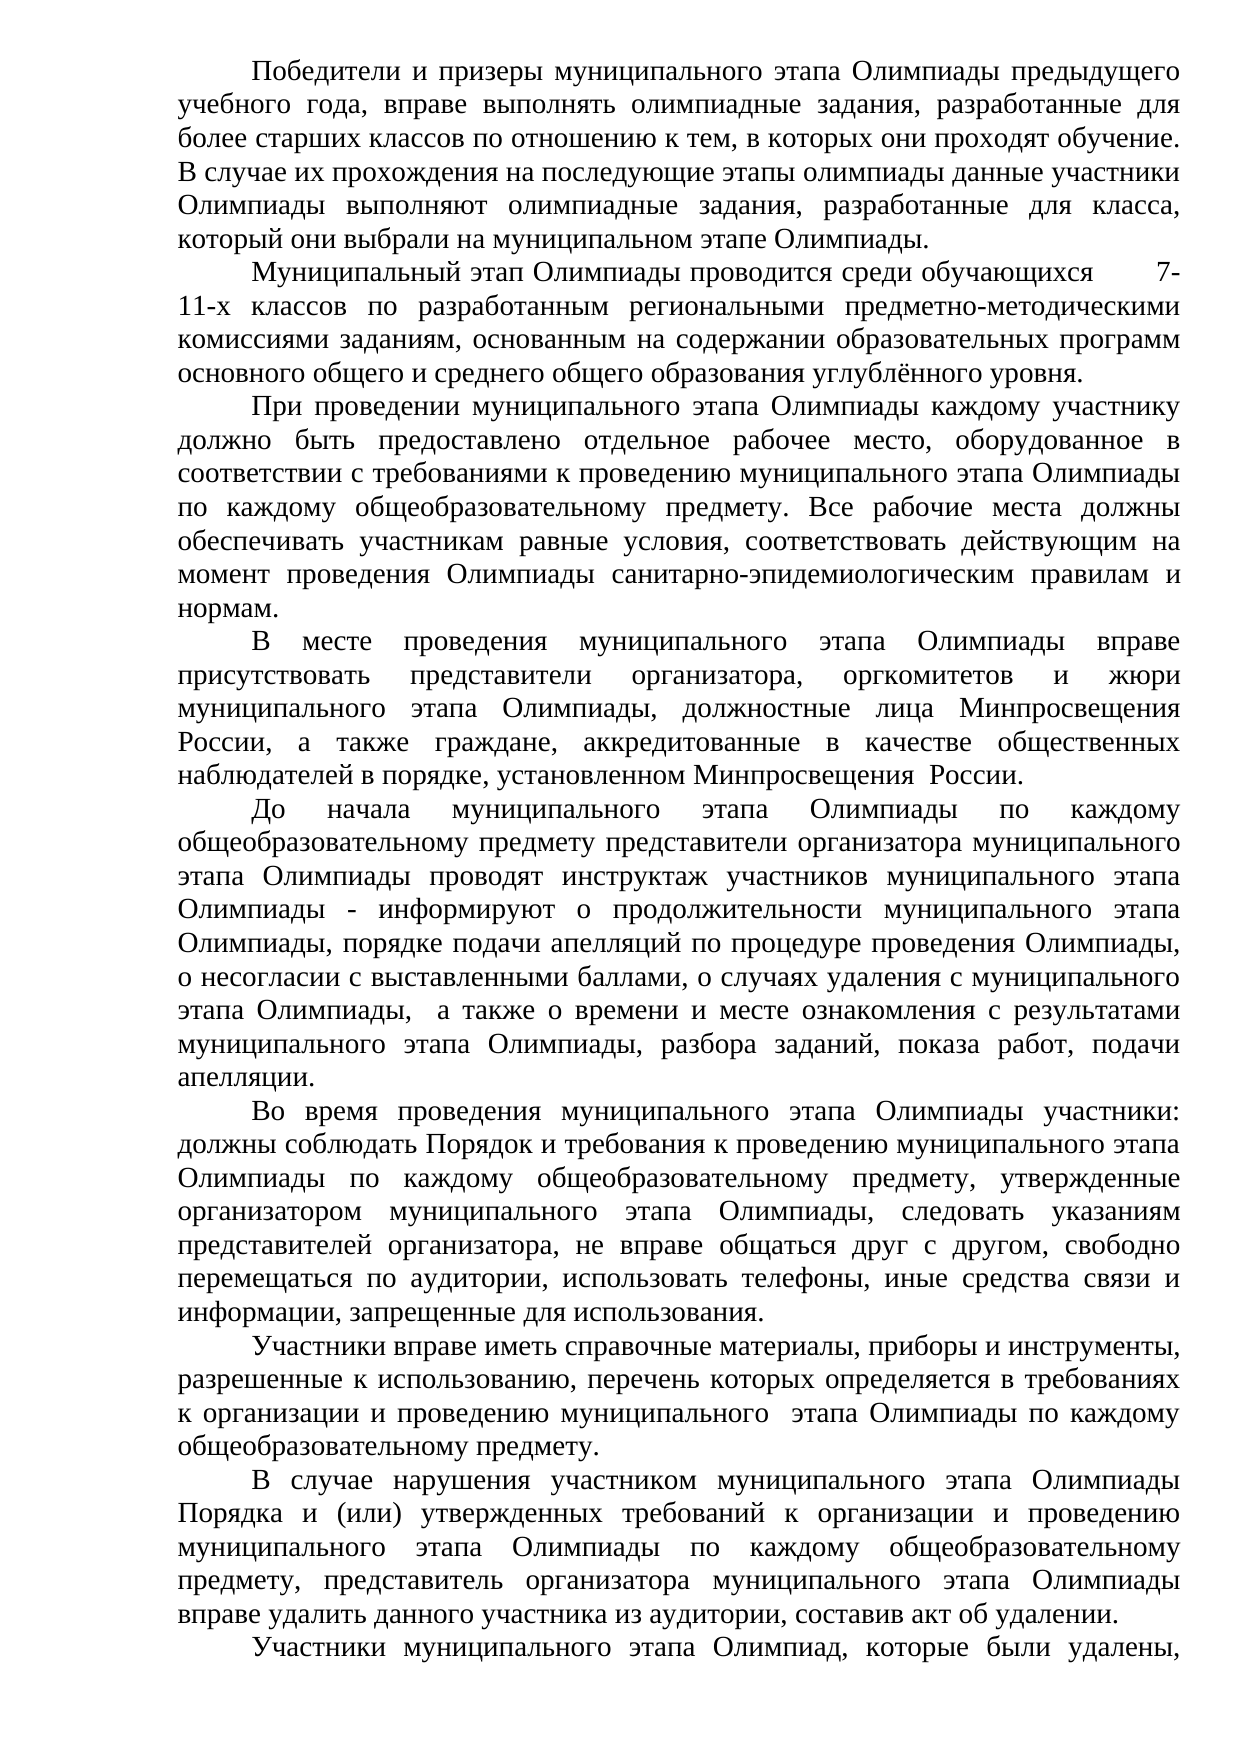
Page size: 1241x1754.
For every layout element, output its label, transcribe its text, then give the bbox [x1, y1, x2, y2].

text До начала муниципального этапа Олимпиады по каждому общеобразовательному предмету представители организатора муниципального этапа Олимпиады проводят инструктаж участников муниципального этапа Олимпиады - информируют о продолжительности муниципального этапа Олимпиады, порядке подачи апелляций по процедуре проведения Олимпиады, о несогласии с выставленными баллами, о случаях удаления с муниципального этапа Олимпиады, а также о времени и месте ознакомления с результатами муниципального этапа Олимпиады, разбора заданий, показа работ, подачи апелляции. [177, 791, 1181, 1093]
text Муниципальный этап Олимпиады проводится среди обучающихся 7-11-х классов по разработанным региональными предметно-методическими комиссиями заданиям, основанным на содержании образовательных программ основного общего и среднего общего образования углублённого уровня. [177, 254, 1181, 388]
text В месте проведения муниципального этапа Олимпиады вправе присутствовать представители организатора, оргкомитетов и жюри муниципального этапа Олимпиады, должностные лица Минпросвещения России, а также граждане, аккредитованные в качестве общественных наблюдателей в порядке, установленном Минпросвещения России. [177, 623, 1181, 791]
text Во время проведения муниципального этапа Олимпиады участники: должны соблюдать Порядок и требования к проведению муниципального этапа Олимпиады по каждому общеобразовательному предмету, утвержденные организатором муниципального этапа Олимпиады, следовать указаниям представителей организатора, не вправе общаться друг с другом, свободно перемещаться по аудитории, использовать телефоны, иные средства связи и информации, запрещенные для использования. [177, 1093, 1181, 1328]
text Участники вправе иметь справочные материалы, приборы и инструменты, разрешенные к использованию, перечень которых определяется в требованиях к организации и проведению муниципального этапа Олимпиады по каждому общеобразовательному предмету. [177, 1328, 1181, 1462]
text Победители и призеры муниципального этапа Олимпиады предыдущего учебного года, вправе выполнять олимпиадные задания, разработанные для более старших классов по отношению к тем, в которых они проходят обучение. В случае их прохождения на последующие этапы олимпиады данные участники Олимпиады выполняют олимпиадные задания, разработанные для класса, который они выбрали на муниципальном этапе Олимпиады. [177, 53, 1181, 254]
text В случае нарушения участником муниципального этапа Олимпиады Порядка и (или) утвержденных требований к организации и проведению муниципального этапа Олимпиады по каждому общеобразовательному предмету, представитель организатора муниципального этапа Олимпиады вправе удалить данного участника из аудитории, составив акт об удалении. [177, 1462, 1181, 1629]
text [177, 1629, 1181, 1663]
text При проведении муниципального этапа Олимпиады каждому участнику должно быть предоставлено отдельное рабочее место, оборудованное в соответствии с требованиями к проведению муниципального этапа Олимпиады по каждому общеобразовательному предмету. Все рабочие места должны обеспечивать участникам равные условия, соответствовать действующим на момент проведения Олимпиады санитарно-эпидемиологическим правилам и нормам. [177, 388, 1181, 623]
